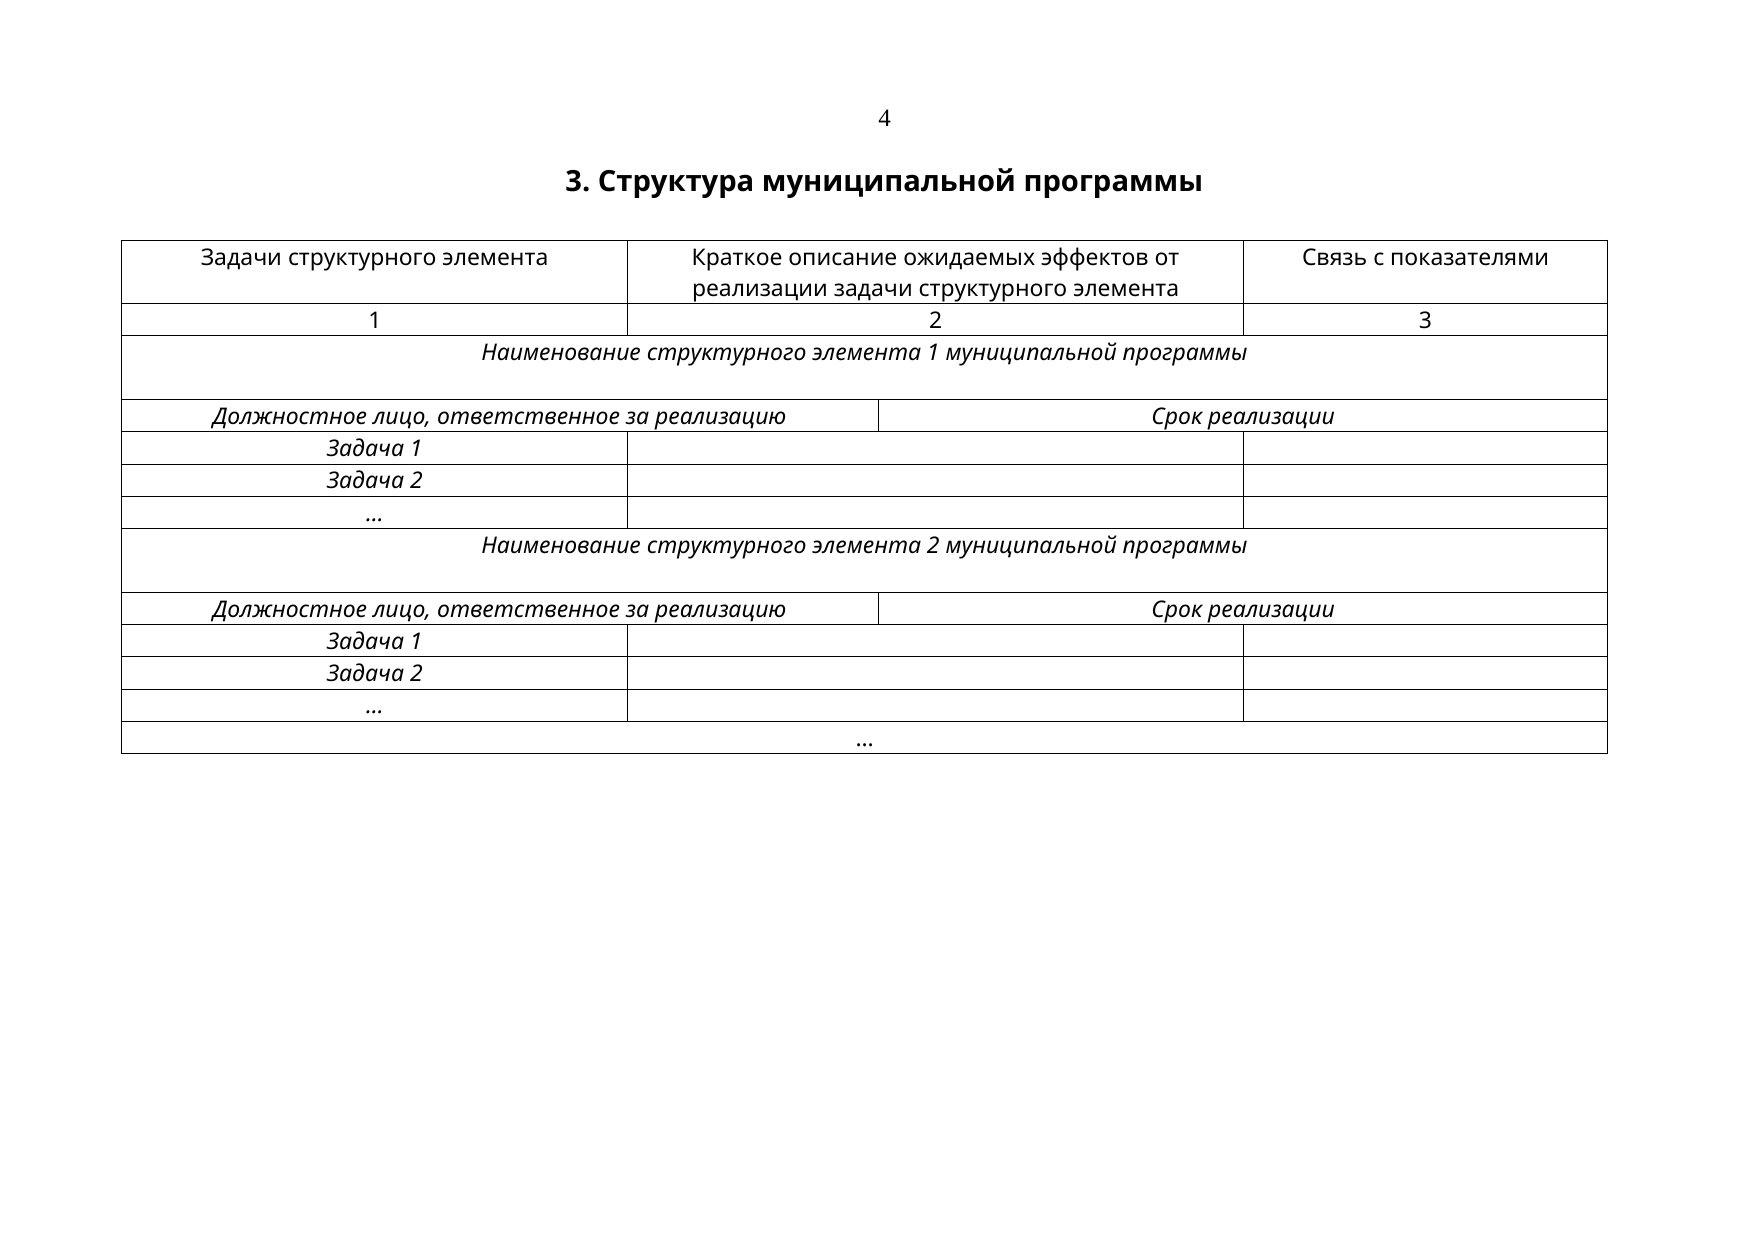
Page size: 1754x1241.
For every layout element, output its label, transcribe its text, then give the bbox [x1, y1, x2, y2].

table_cell [628, 465, 1243, 496]
table_cell [628, 432, 1243, 463]
table_cell Должностное лицо, ответственное за реализацию [122, 400, 878, 431]
table_cell Срок реализации [879, 593, 1607, 624]
table_cell 2 [628, 304, 1243, 335]
table_header Связь с показателями [1244, 241, 1607, 303]
table_cell [1244, 465, 1607, 496]
table_cell [1244, 657, 1607, 688]
table_cell Задача 1 [122, 432, 627, 463]
table_cell Задача 2 [122, 657, 627, 688]
table_cell … [122, 497, 627, 528]
table_cell 3 [1244, 304, 1607, 335]
table_cell [1244, 625, 1607, 656]
table_cell Срок реализации [879, 400, 1607, 431]
table_cell [1244, 690, 1607, 721]
table_cell [628, 657, 1243, 688]
text 3. Структура муниципальной программы [118, 160, 1651, 200]
table_cell [628, 690, 1243, 721]
table_header Краткое описание ожидаемых эффектов от реализации задачи структурного элемента [628, 241, 1243, 303]
table_cell [1244, 432, 1607, 463]
table_cell Наименование структурного элемента 2 муниципальной программы [122, 529, 1607, 592]
table_cell [1244, 497, 1607, 528]
table_cell Задача 1 [122, 625, 627, 656]
table_cell … [122, 722, 1607, 753]
table_cell [628, 497, 1243, 528]
table_header Задачи структурного элемента [122, 241, 627, 303]
table_cell Должностное лицо, ответственное за реализацию [122, 593, 878, 624]
table_cell … [122, 690, 627, 721]
table_cell [628, 625, 1243, 656]
table_cell Наименование структурного элемента 1 муниципальной программы [122, 336, 1607, 399]
table_cell 1 [122, 304, 627, 335]
table_cell Задача 2 [122, 465, 627, 496]
